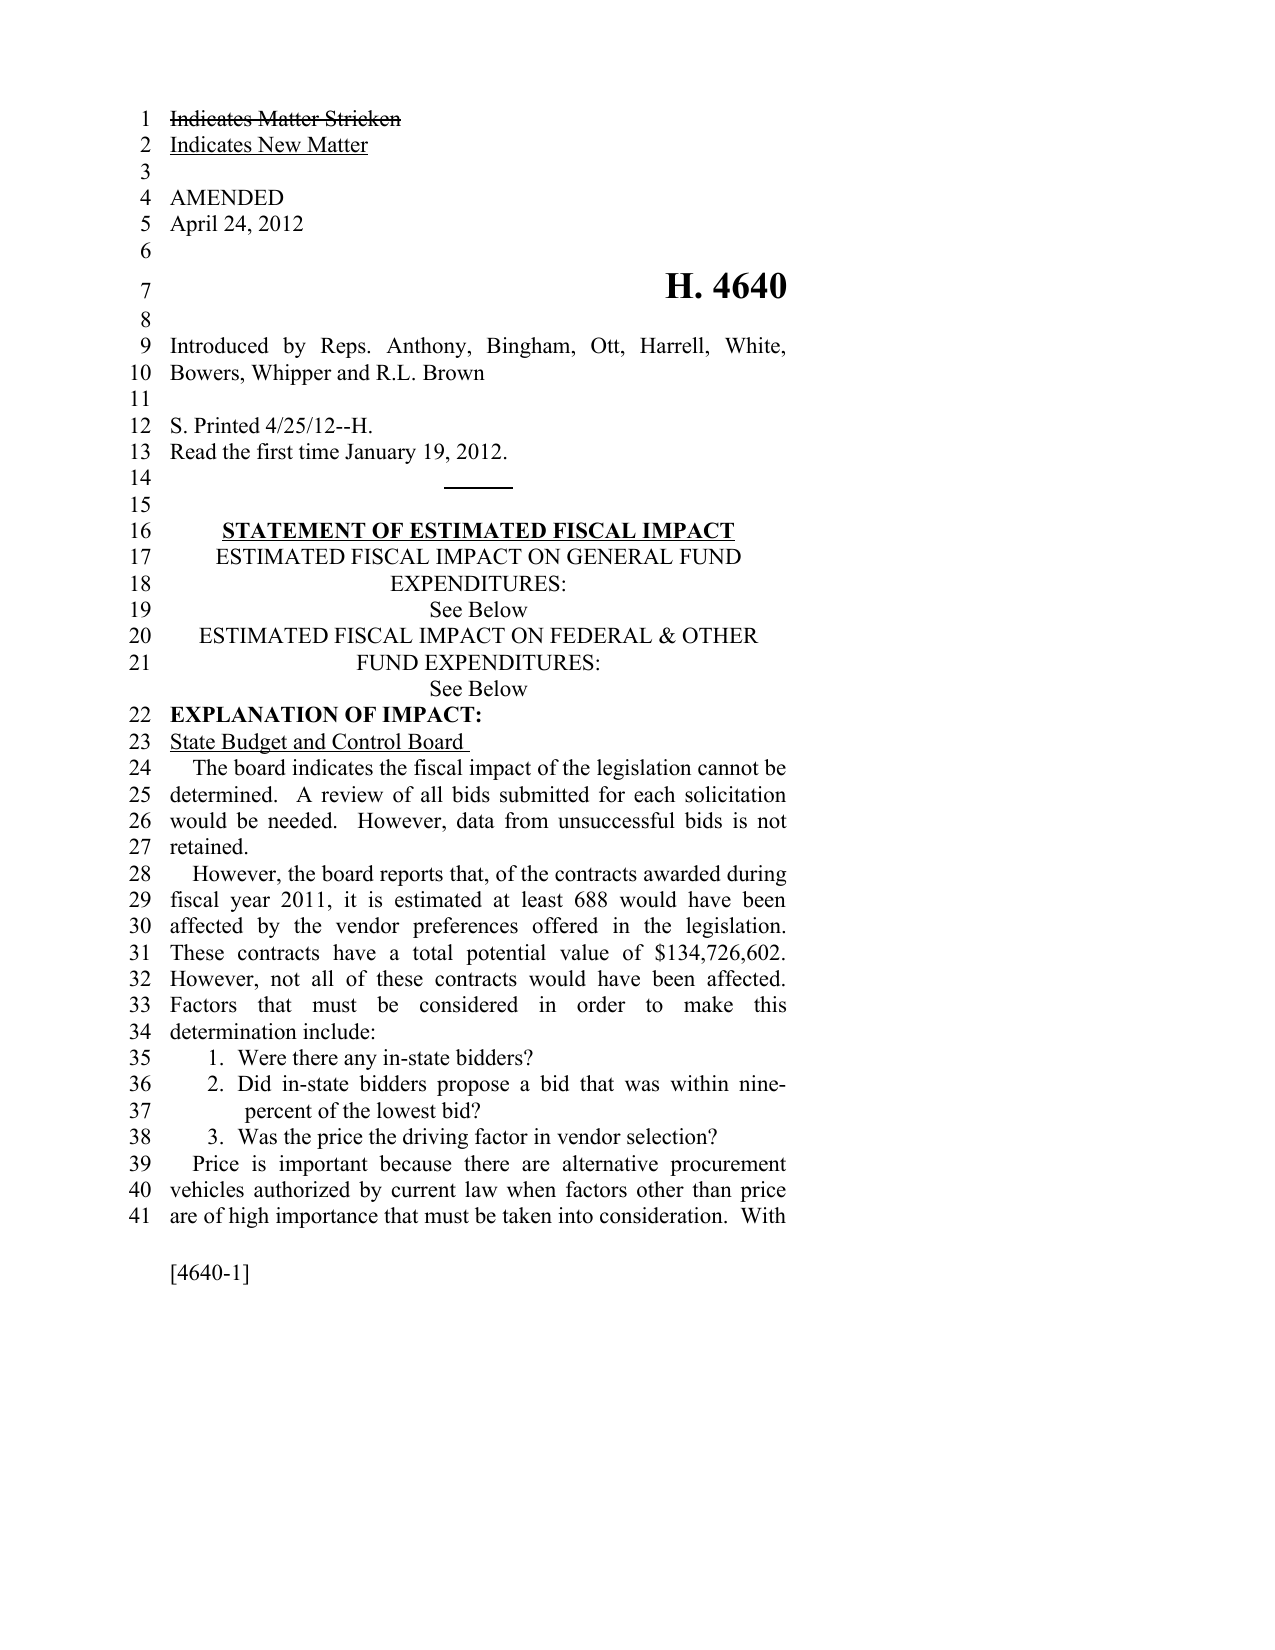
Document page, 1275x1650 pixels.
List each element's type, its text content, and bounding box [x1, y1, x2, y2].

text Indicates Matter Stricken [169, 105, 787, 131]
text Indicates New Matter [169, 131, 787, 158]
text EXPLANATION OF IMPACT: [169, 702, 787, 728]
text 1. Were there any in-state bidders? [207, 1044, 787, 1071]
text H. 4640 [169, 263, 787, 306]
text State Budget and Control Board [169, 728, 787, 754]
text 3. Was the price the driving factor in vendor selection? [207, 1123, 787, 1149]
text ESTIMATED FISCAL IMPACT ON FEDERAL & OTHER FUND EXPENDITURES: [169, 622, 787, 675]
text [169, 1149, 787, 1229]
text Introduced by Reps. Anthony, Bingham, Ott, Harrell, White, Bowers, Whipper and R.L. Brown [169, 333, 787, 385]
text See Below [169, 596, 787, 622]
text ESTIMATED FISCAL IMPACT ON GENERAL FUND EXPENDITURES: [169, 543, 787, 596]
text See Below [169, 675, 787, 702]
text The board indicates the fiscal impact of the legislation cannot be determined. A review of all bids submitted for each solicitation would be needed. However, data from unsuccessful bids is not retained. [169, 754, 787, 860]
text S. Printed 4/25/12--H. [169, 412, 787, 438]
text April 24, 2012 [169, 210, 787, 237]
text AMENDED [169, 184, 787, 210]
text Read the first time January 19, 2012. [169, 438, 787, 464]
text 2. Did in-state bidders propose a bid that was within nine-percent of the lowest bid? [207, 1071, 787, 1123]
text STATEMENT OF ESTIMATED FISCAL IMPACT [169, 517, 787, 543]
text However, the board reports that, of the contracts awarded during fiscal year 2011, it is estimated at least 688 would have been affected by the vendor preferences offered in the legislation. These contracts have a total potential value of $134,726,602. However, not all of these contracts would have been affected. Factors that must be considered in order to make this determination include: [169, 860, 787, 1044]
